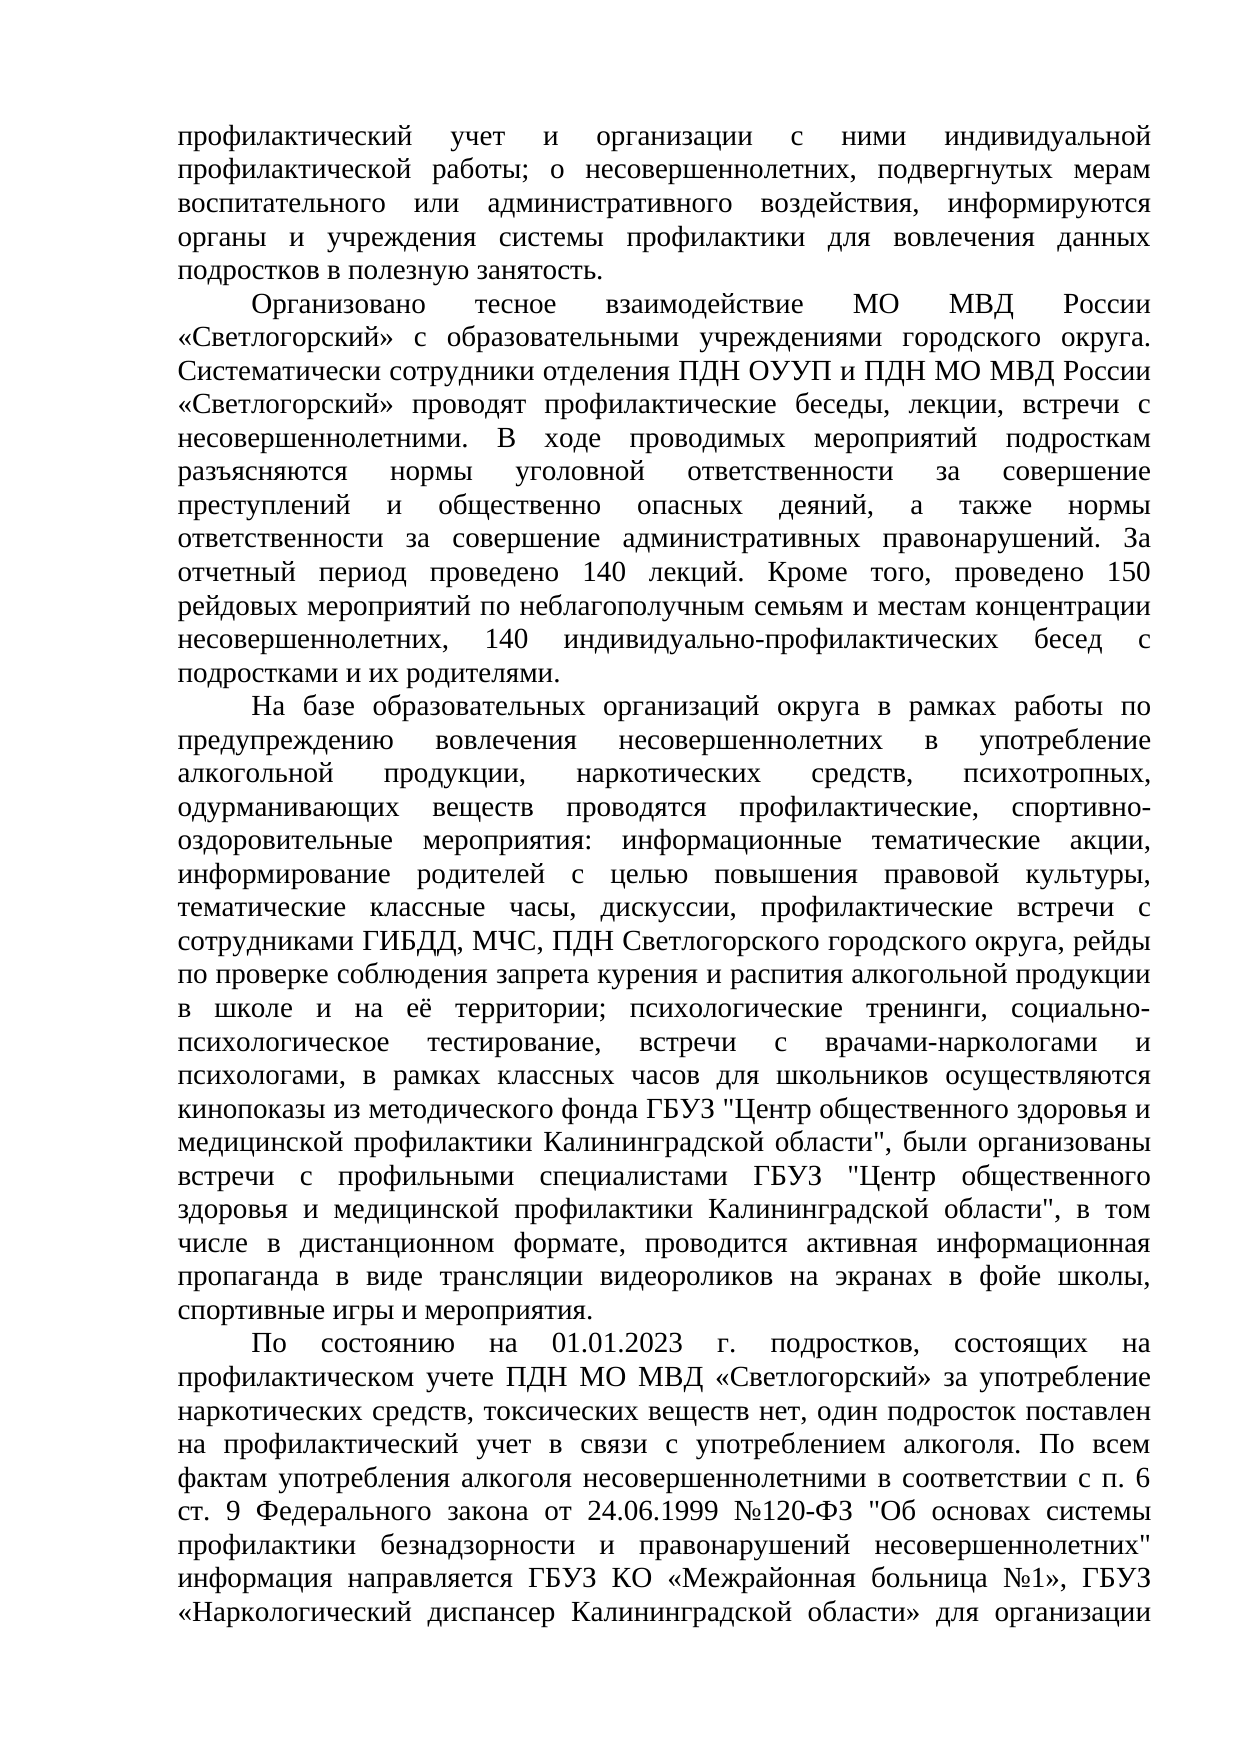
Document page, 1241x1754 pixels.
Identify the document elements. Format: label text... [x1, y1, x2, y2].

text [177, 1326, 1152, 1627]
text На базе образовательных организаций округа в рамках работы по предупреждению вовлечения несовершеннолетних в употребление алкогольной продукции, наркотических средств, психотропных, одурманивающих веществ проводятся профилактические, спортивно-оздоровительные мероприятия: информационные тематические акции, информирование родителей с целью повышения правовой культуры, тематические классные часы, дискуссии, профилактические встречи с сотрудниками ГИБДД, МЧС, ПДН Светлогорского городского округа, рейды по проверке соблюдения запрета курения и распития алкогольной продукции в школе и на её территории; психологические тренинги, социально-психологическое тестирование, встречи с врачами-наркологами и психологами, в рамках классных часов для школьников осуществляются кинопоказы из методического фонда ГБУЗ "Центр общественного здоровья и медицинской профилактики Калининградской области", были организованы встречи с профильными специалистами ГБУЗ "Центр общественного здоровья и медицинской профилактики Калининградской области", в том числе в дистанционном формате, проводится активная информационная пропаганда в виде трансляции видеороликов на экранах в фойе школы, спортивные игры и мероприятия. [177, 688, 1152, 1326]
text Организовано тесное взаимодействие МО МВД России «Светлогорский» с образовательными учреждениями городского округа. Систематически сотрудники отделения ПДН ОУУП и ПДН МО МВД России «Светлогорский» проводят профилактические беседы, лекции, встречи с несовершеннолетними. В ходе проводимых мероприятий подросткам разъясняются нормы уголовной ответственности за совершение преступлений и общественно опасных деяний, а также нормы ответственности за совершение административных правонарушений. За отчетный период проведено 140 лекций. Кроме того, проведено 150 рейдовых мероприятий по неблагополучным семьям и местам концентрации несовершеннолетних, 140 индивидуально-профилактических бесед с подростками и их родителями. [177, 286, 1152, 688]
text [177, 118, 1152, 286]
